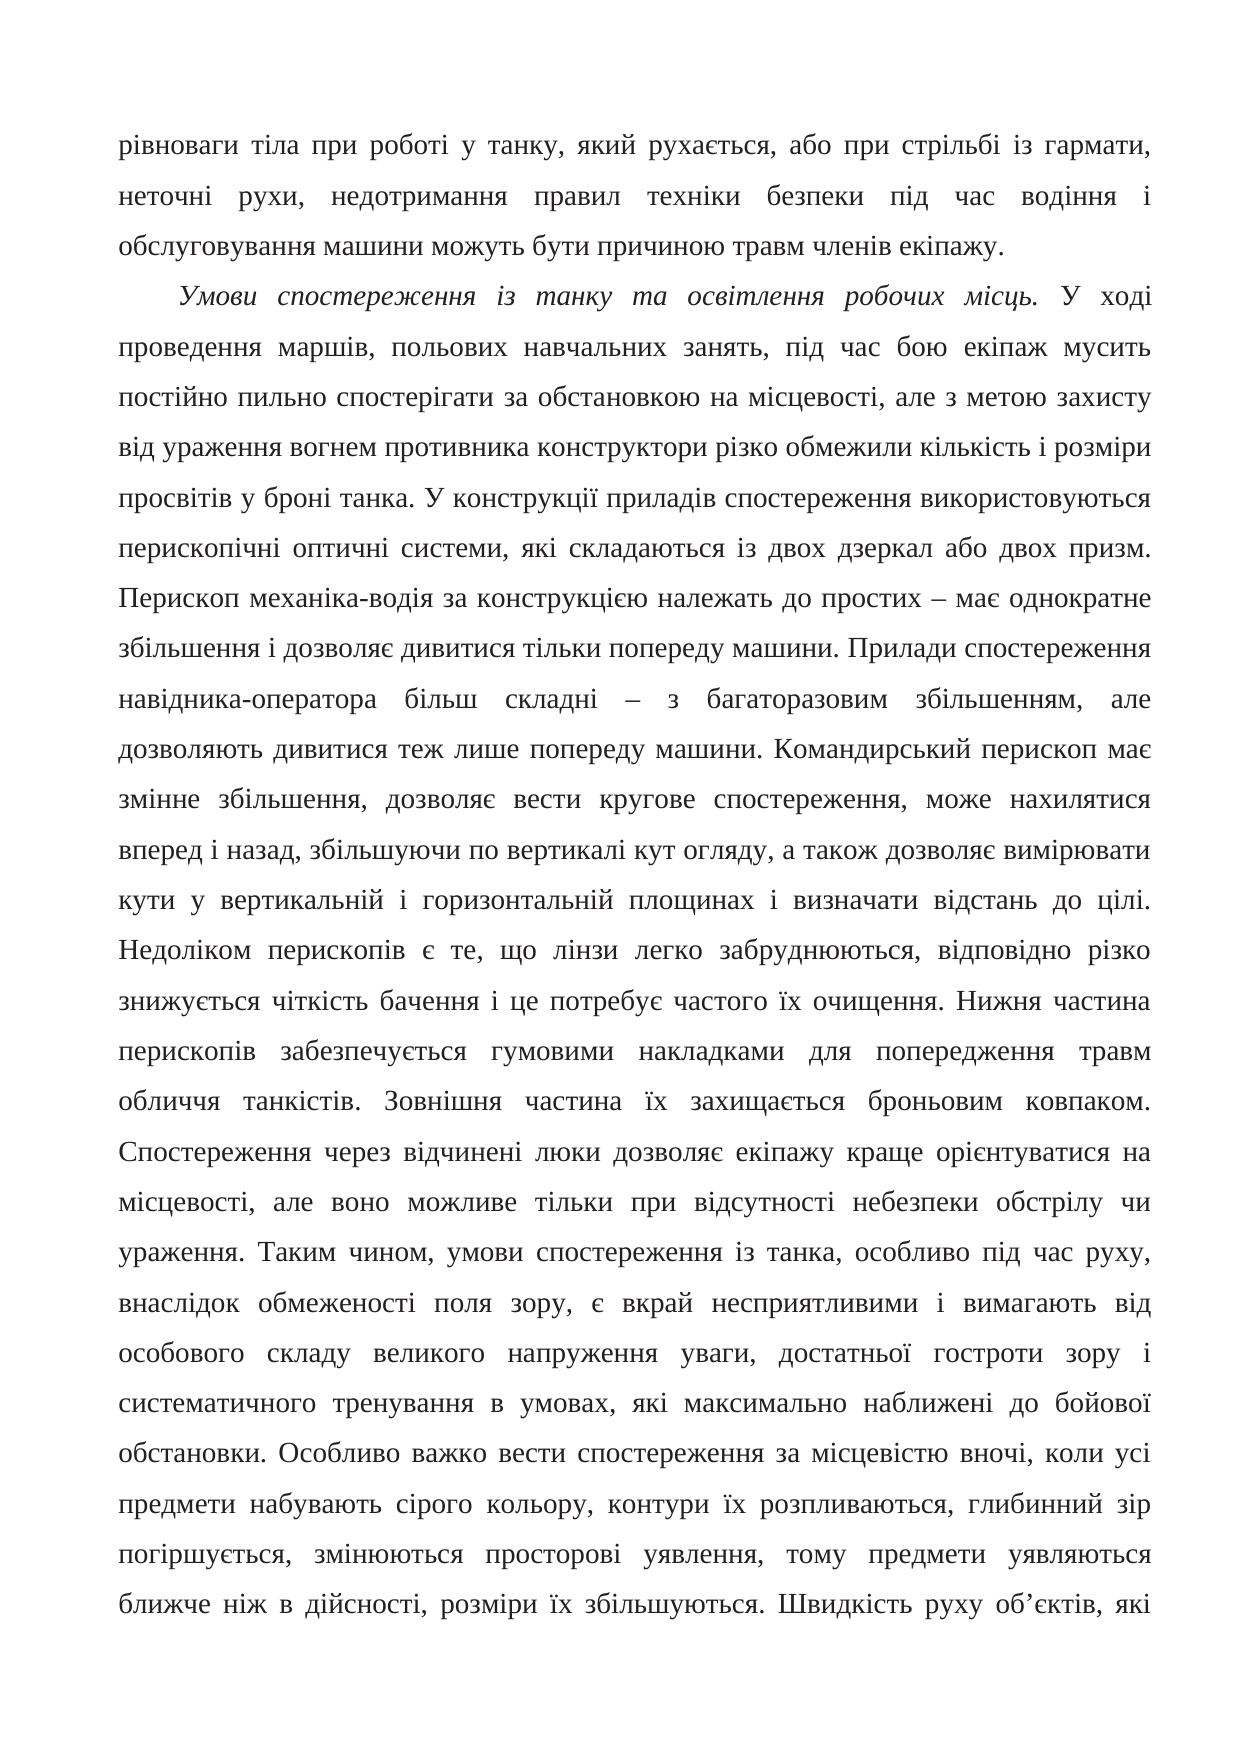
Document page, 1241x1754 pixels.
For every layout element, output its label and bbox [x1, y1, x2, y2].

text [118, 278, 1152, 1620]
text [118, 127, 1152, 262]
